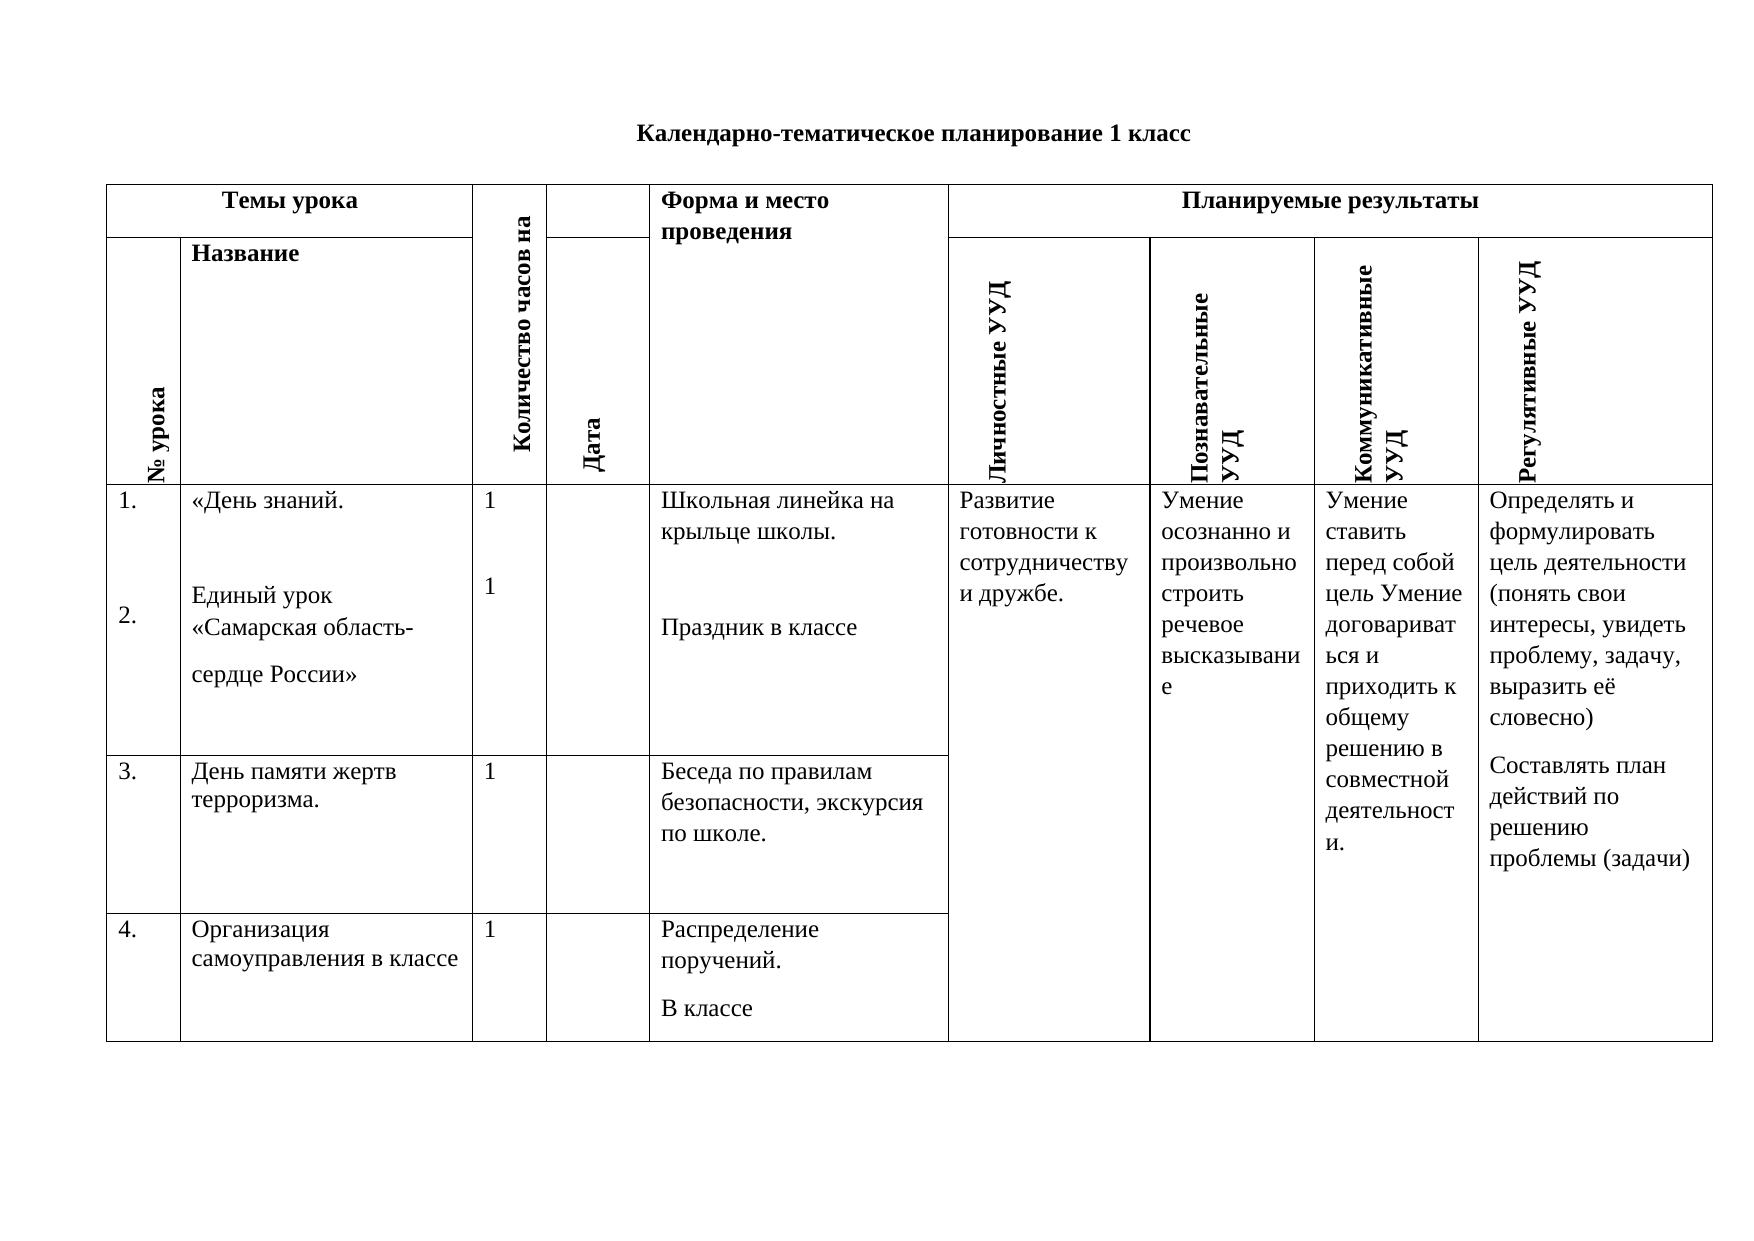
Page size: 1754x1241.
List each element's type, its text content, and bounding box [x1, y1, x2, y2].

table_cell Личностные УУД [949, 238, 1149, 484]
table_header Планируемые результаты [949, 185, 1712, 237]
text Календарно-тематическое планирование 1 класс [118, 118, 1709, 147]
table_cell Организация самоуправления в классе [181, 914, 472, 1041]
table_cell Коммуникативные УУД [1315, 238, 1478, 484]
table_cell Определять и формулировать цель деятельности (понять свои интересы, увидеть проблему, задачу, выразить её словесно) Составлять план действий по решению проблемы (задачи) [1479, 485, 1712, 1041]
table_cell Умение ставить перед собой цель Умение договариваться и приходить к общему решению в совместной деятельности. [1315, 485, 1478, 1041]
table_cell Познавательные УУД [1151, 238, 1314, 484]
table_header [547, 185, 649, 237]
table_cell 1 [473, 756, 546, 913]
table_cell № урока [107, 238, 180, 484]
table_cell Дата [547, 238, 649, 484]
table_header Количество часов на изучение [473, 185, 546, 484]
table_cell [547, 914, 649, 1041]
table_cell 3. [107, 756, 180, 913]
table_cell «День знаний. Единый урок «Самарская область- сердце России» [181, 485, 472, 755]
table_cell [547, 756, 649, 913]
table_header Форма и место проведения [650, 185, 948, 484]
table_cell День памяти жертв терроризма. [181, 756, 472, 913]
table_cell 1 [473, 914, 546, 1041]
table_cell Название [181, 238, 472, 484]
table_cell 1. 2. [107, 485, 180, 755]
table_cell Беседа по правилам безопасности, экскурсия по школе. [650, 756, 948, 913]
table_cell Развитие готовности к сотрудничеству и дружбе. [949, 485, 1149, 1041]
table_header Темы урока [107, 185, 472, 237]
table_cell Распределение поручений. В классе [650, 914, 948, 1041]
table_cell Школьная линейка на крыльце школы. Праздник в классе [650, 485, 948, 755]
table_cell Регулятивные УУД [1479, 238, 1712, 484]
table_cell 4. [107, 914, 180, 1041]
table_cell Умение осознанно и произвольно строить речевое высказывание [1151, 485, 1314, 1041]
table_cell 1 1 [473, 485, 546, 755]
table_cell [547, 485, 649, 755]
